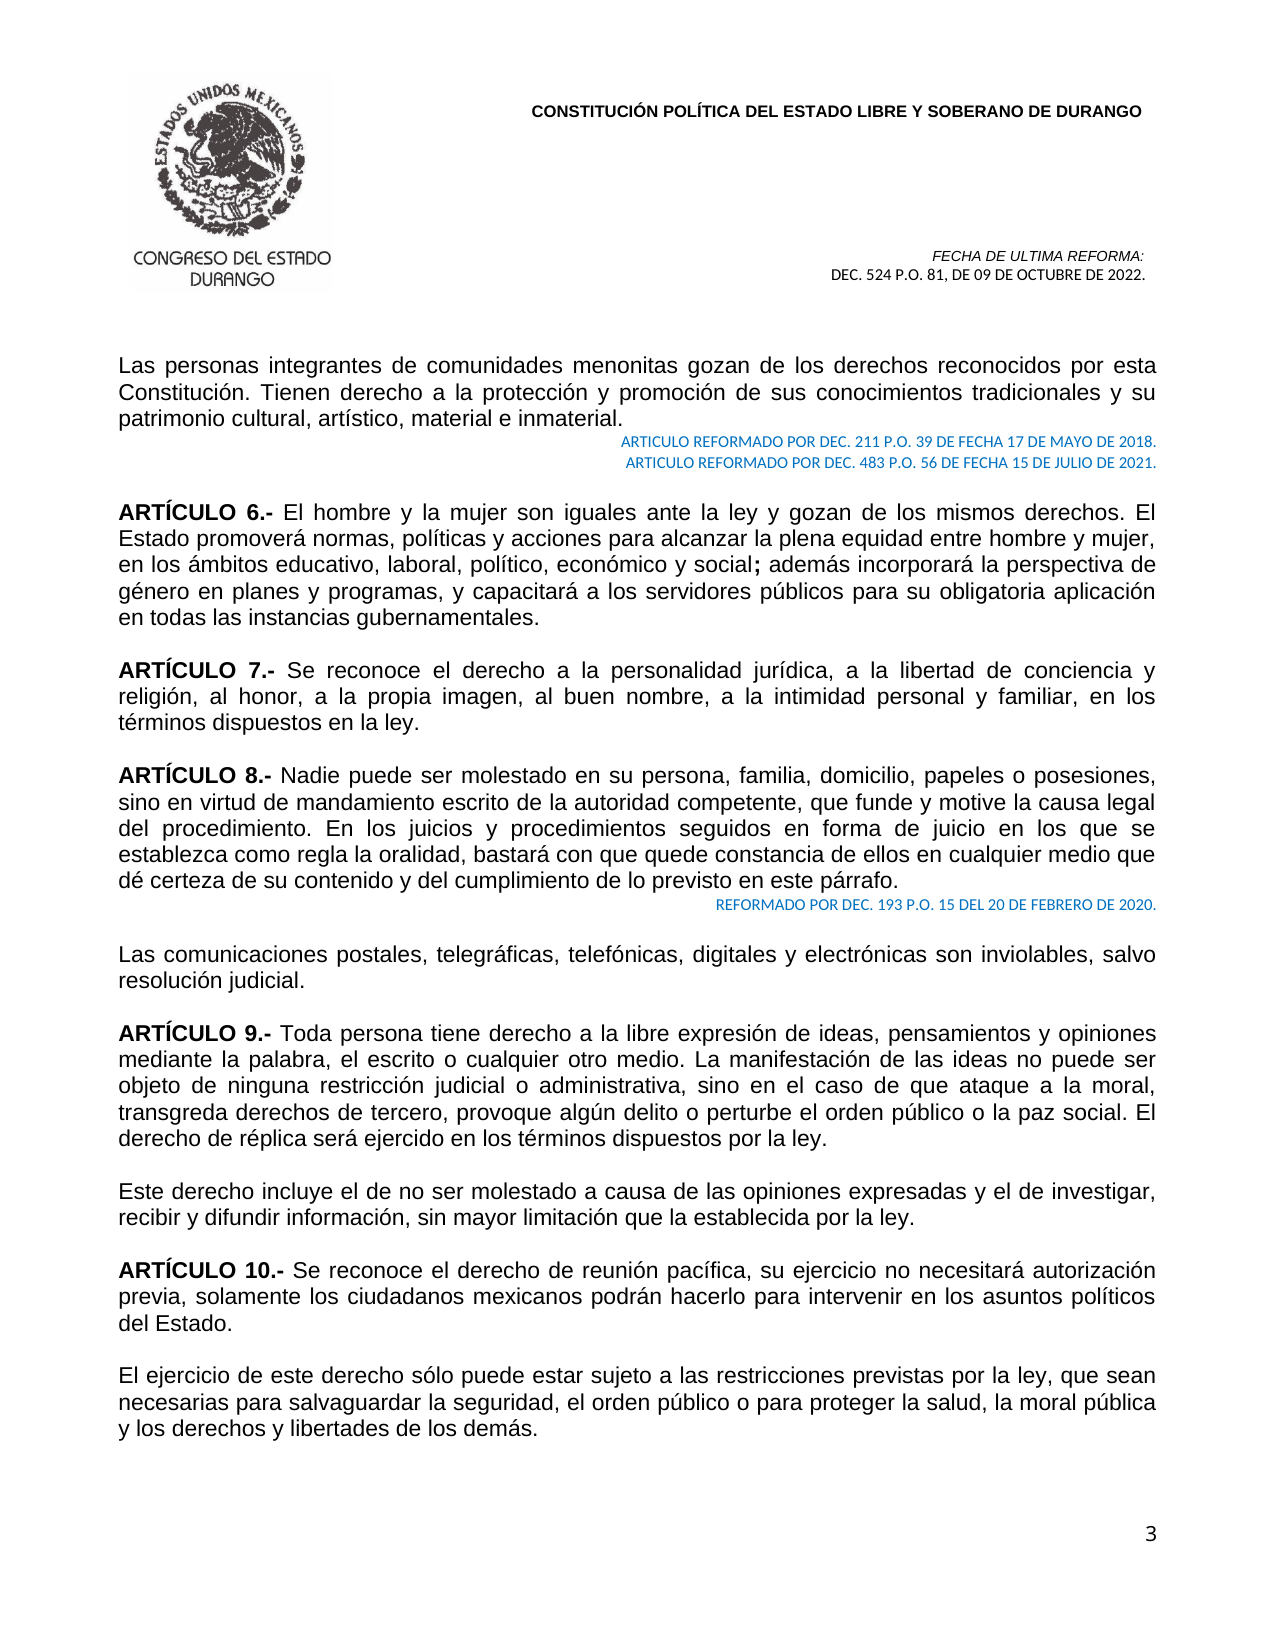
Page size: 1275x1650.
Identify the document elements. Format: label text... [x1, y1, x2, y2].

text ARTICULO REFORMADO POR DEC. 483 P.O. 56 DE FECHA 15 DE JULIO DE 2021. [118, 452, 1157, 472]
picture [129, 73, 333, 293]
text El ejercicio de este derecho sólo puede estar sujeto a las restricciones previstas por la ley, que sean necesarias para salvaguardar la seguridad, el orden público o para proteger la salud, la moral pública y los derechos y libertades de los demás. [118, 1362, 1157, 1441]
text Este derecho incluye el de no ser molestado a causa de las opiniones expresadas y el de investigar, recibir y difundir información, sin mayor limitación que la establecida por la ley. [118, 1178, 1157, 1230]
text ARTÍCULO 6.- El hombre y la mujer son iguales ante la ley y gozan de los mismos derechos. El Estado promoverá normas, políticas y acciones para alcanzar la plena equidad entre hombre y mujer, en los ámbitos educativo, laboral, político, económico y social; además incorporará la perspectiva de género en planes y programas, y capacitará a los servidores públicos para su obligatoria aplicación en todas las instancias gubernamentales. [118, 498, 1157, 630]
text ARTÍCULO 10.- Se reconoce el derecho de reunión pacífica, su ejercicio no necesitará autorización previa, solamente los ciudadanos mexicanos podrán hacerlo para intervenir en los asuntos políticos del Estado. [118, 1257, 1157, 1336]
text REFORMADO POR DEC. 193 P.O. 15 DEL 20 DE FEBRERO DE 2020. [118, 894, 1157, 914]
text Las personas integrantes de comunidades menonitas gozan de los derechos reconocidos por esta Constitución. Tienen derecho a la protección y promoción de sus conocimientos tradicionales y su patrimonio cultural, artístico, material e inmaterial. [118, 352, 1157, 432]
text ARTICULO REFORMADO POR DEC. 211 P.O. 39 DE FECHA 17 DE MAYO DE 2018. [118, 432, 1157, 452]
text ARTÍCULO 9.- Toda persona tiene derecho a la libre expresión de ideas, pensamientos y opiniones mediante la palabra, el escrito o cualquier otro medio. La manifestación de las ideas no puede ser objeto de ninguna restricción judicial o administrativa, sino en el caso de que ataque a la moral, transgreda derechos de tercero, provoque algún delito o perturbe el orden público o la paz social. El derecho de réplica será ejercido en los términos dispuestos por la ley. [118, 1019, 1157, 1151]
text ARTÍCULO 7.- Se reconoce el derecho a la personalidad jurídica, a la libertad de conciencia y religión, al honor, a la propia imagen, al buen nombre, a la intimidad personal y familiar, en los términos dispuestos en la ley. [118, 657, 1157, 736]
text Las comunicaciones postales, telegráficas, telefónicas, digitales y electrónicas son inviolables, salvo resolución judicial. [118, 941, 1157, 993]
text ARTÍCULO 8.- Nadie puede ser molestado en su persona, familia, domicilio, papeles o posesiones, sino en virtud de mandamiento escrito de la autoridad competente, que funde y motive la causa legal del procedimiento. En los juicios y procedimientos seguidos en forma de juicio en los que se establezca como regla la oralidad, bastará con que quede constancia de ellos en cualquier medio que dé certeza de su contenido y del cumplimiento de lo previsto en este párrafo. [118, 762, 1157, 894]
